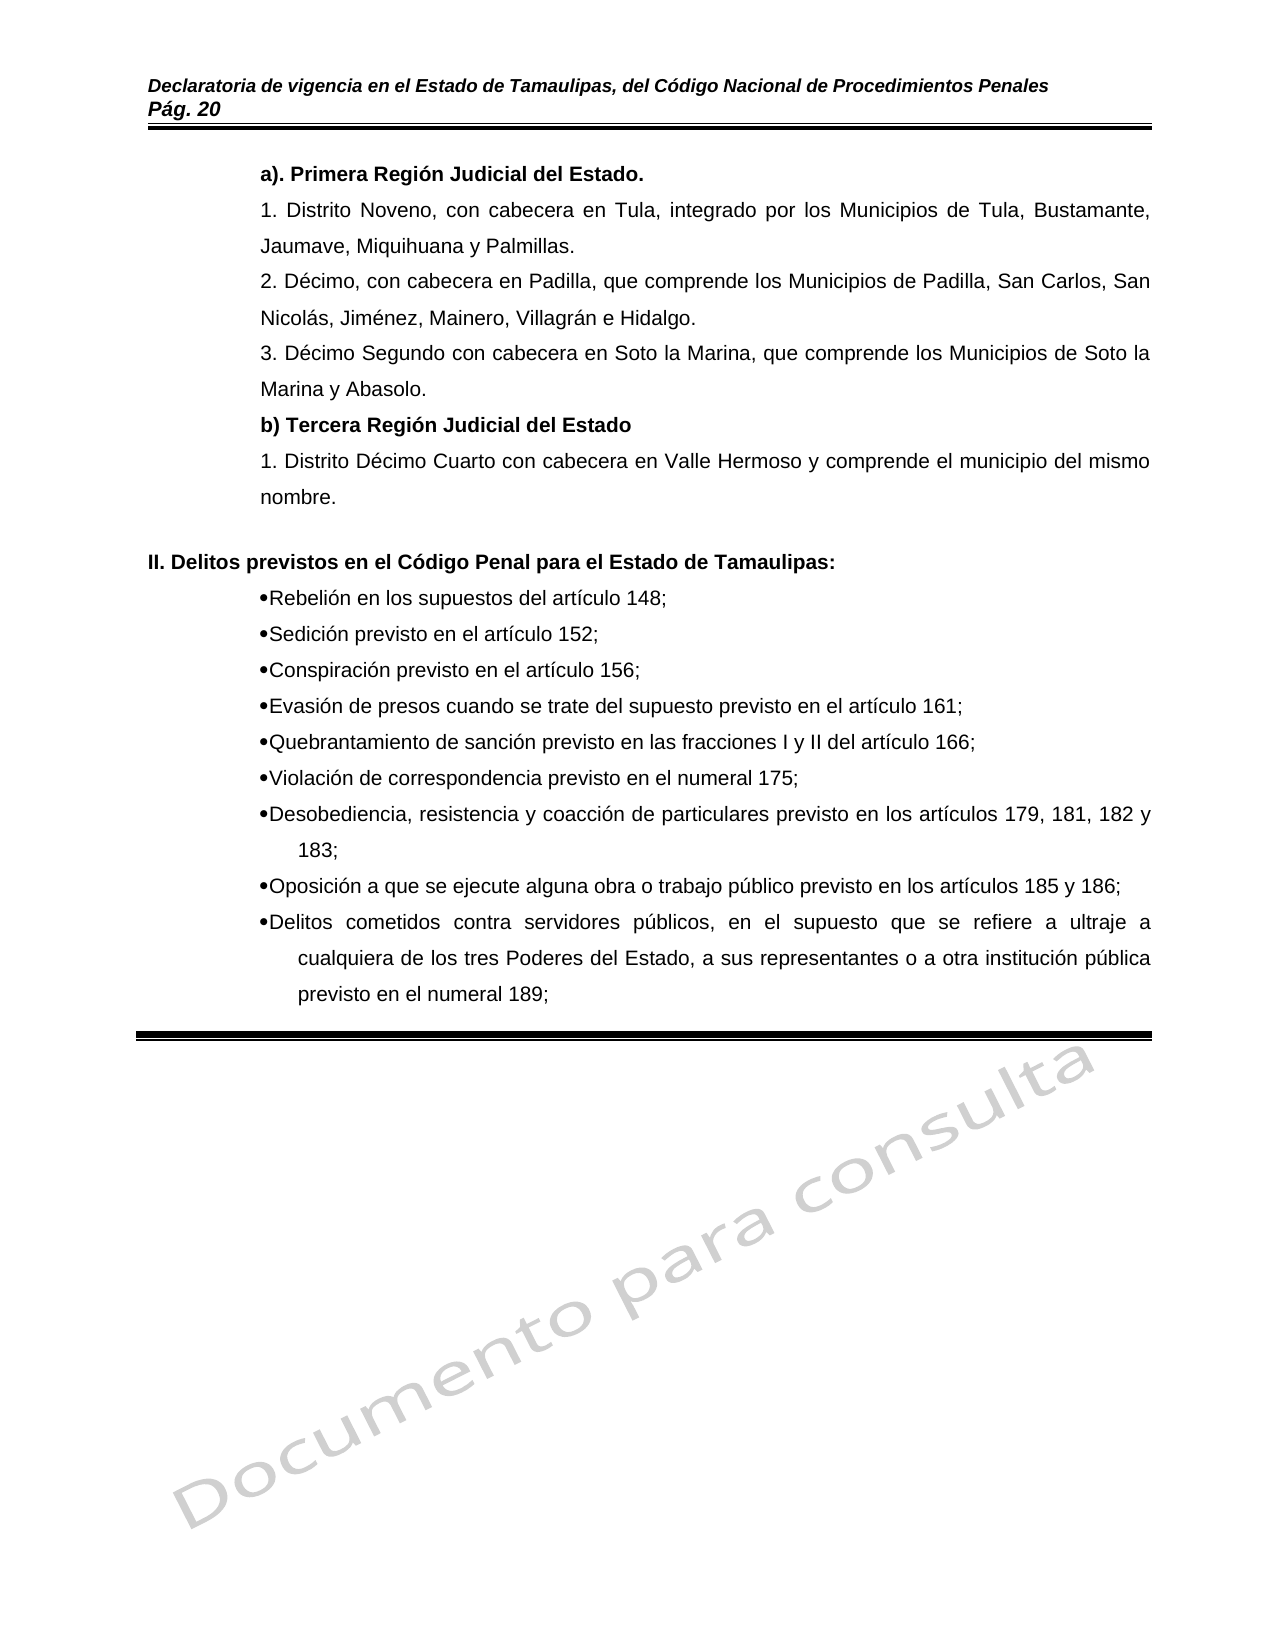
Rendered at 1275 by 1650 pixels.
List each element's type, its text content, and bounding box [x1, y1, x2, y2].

list Rebelión en los supuestos del artículo 148; [260, 586, 1152, 610]
list Sedición previsto en el artículo 152; [260, 622, 1152, 646]
text a). Primera Región Judicial del Estado. [260, 162, 1152, 186]
list Quebrantamiento de sanción previsto en las fracciones I y II del artículo 166; [260, 730, 1152, 754]
text b) Tercera Región Judicial del Estado [260, 413, 1152, 437]
text 1. Distrito Noveno, con cabecera en Tula, integrado por los Municipios de Tula, Bustamante, Jaumave, Miquihuana y Palmillas. [260, 197, 1152, 257]
text II. Delitos previstos en el Código Penal para el Estado de Tamaulipas: [148, 550, 1152, 574]
list Desobediencia, resistencia y coacción de particulares previsto en los artículos 179, 181, 182 y 183; [260, 802, 1152, 862]
list Violación de correspondencia previsto en el numeral 175; [260, 766, 1152, 790]
text 3. Décimo Segundo con cabecera en Soto la Marina, que comprende los Municipios de Soto la Marina y Abasolo. [260, 341, 1152, 401]
list Delitos cometidos contra servidores públicos, en el supuesto que se refiere a ultraje a cualquiera de los tres Poderes del Estado, a sus representantes o a otra institución pública previsto en el numeral 189; [260, 910, 1152, 1006]
list Evasión de presos cuando se trate del supuesto previsto en el artículo 161; [260, 694, 1152, 718]
list Oposición a que se ejecute alguna obra o trabajo público previsto en los artículos 185 y 186; [260, 874, 1152, 898]
text 2. Décimo, con cabecera en Padilla, que comprende los Municipios de Padilla, San Carlos, San Nicolás, Jiménez, Mainero, Villagrán e Hidalgo. [260, 269, 1152, 329]
text 1. Distrito Décimo Cuarto con cabecera en Valle Hermoso y comprende el municipio del mismo nombre. [260, 449, 1152, 509]
list Conspiración previsto en el artículo 156; [260, 658, 1152, 682]
